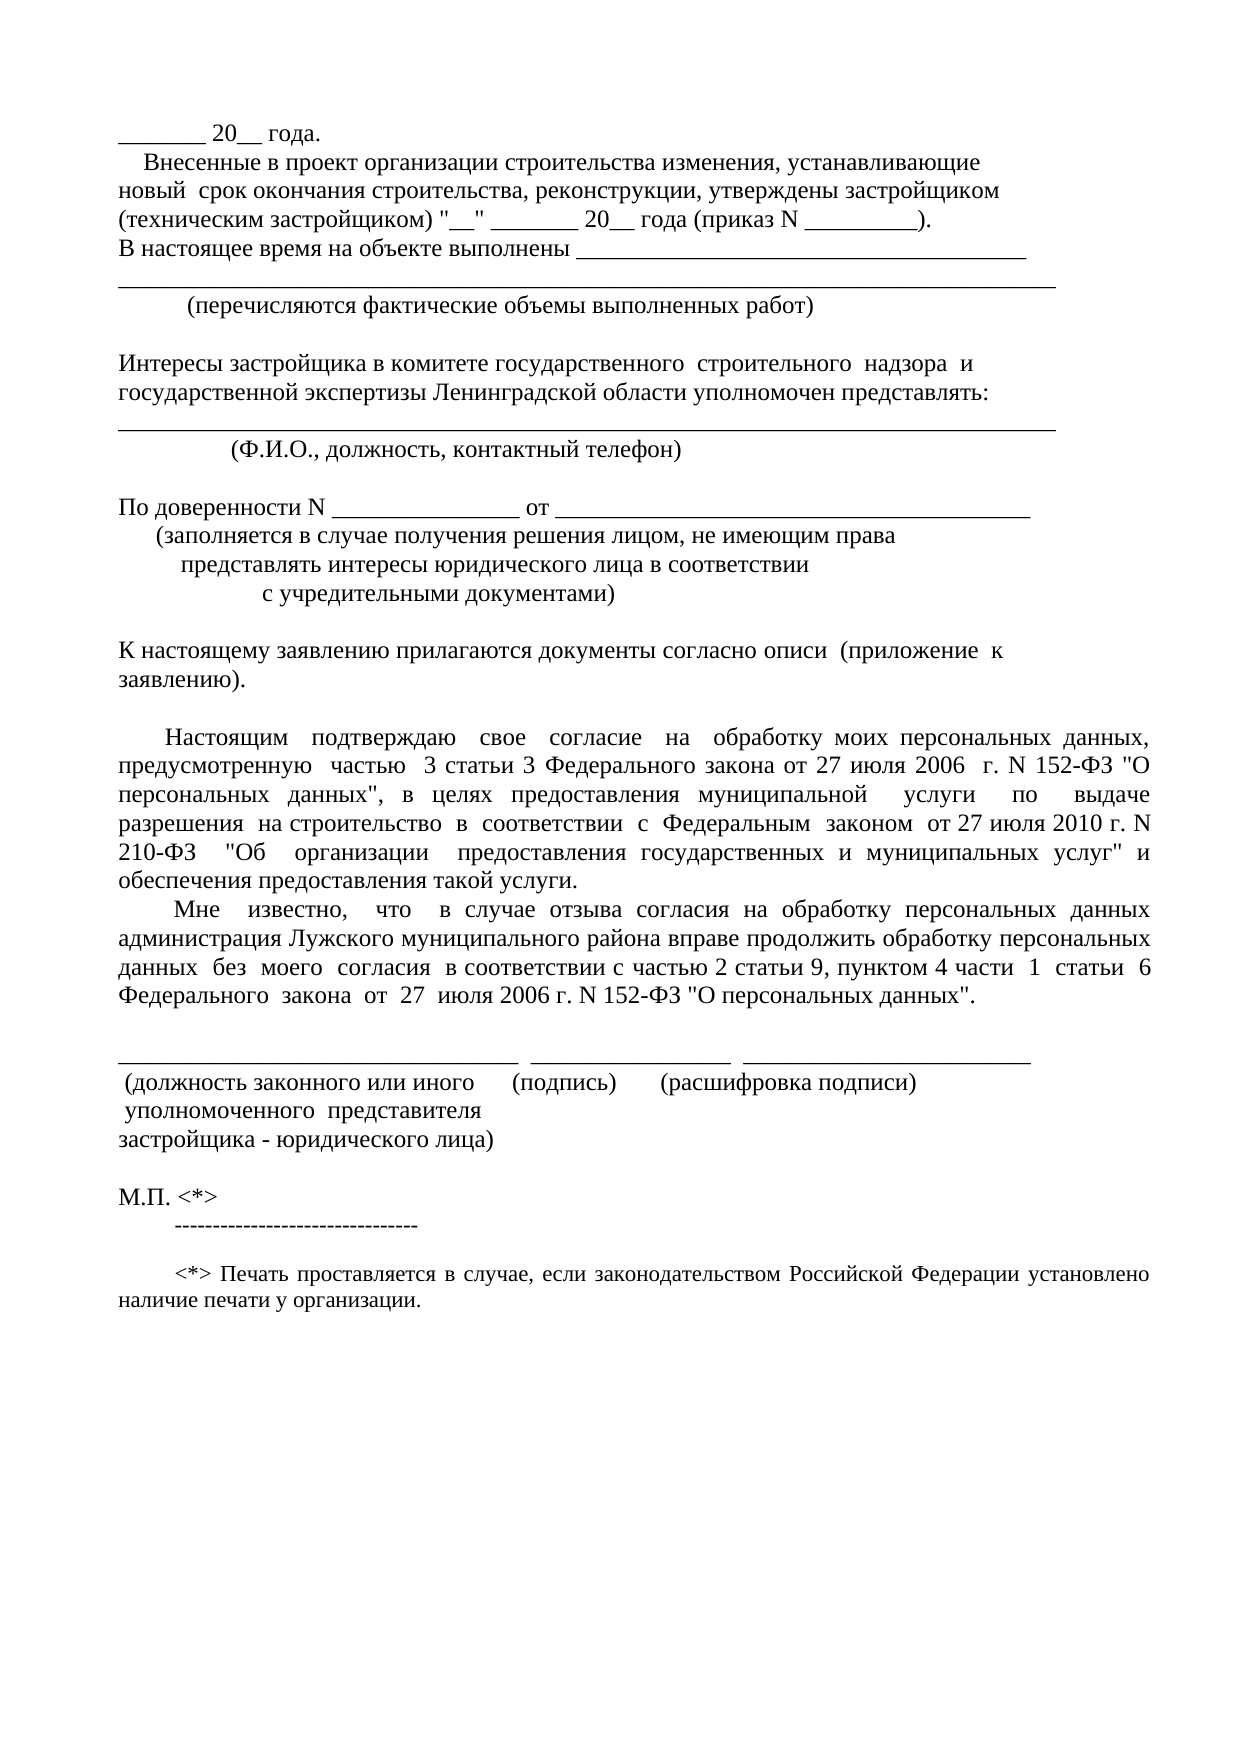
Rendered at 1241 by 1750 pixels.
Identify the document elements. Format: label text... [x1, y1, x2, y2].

text _______ 20__ года. [118, 118, 1152, 147]
text В настоящее время на объекте выполнены ____________________________________ [118, 233, 1152, 262]
text (заполняется в случае получения решения лицом, не имеющим права [118, 521, 1152, 549]
text представлять интересы юридического лица в соответствии [118, 549, 1152, 578]
text По доверенности N _______________ от ______________________________________ [118, 492, 1152, 521]
text Настоящим подтверждаю свое согласие на обработку моих персональных данных, предусмотренную частью 3 статьи 3 Федерального закона от 27 июля 2006 г. N 152-ФЗ "О персональных данных", в целях предоставления муниципальной услуги по выдаче разрешения на строительство в соответствии с Федеральным законом от 27 июля 2010 г. N 210-ФЗ "Об организации предоставления государственных и муниципальных услуг" и обеспечения предоставления такой услуги. [118, 722, 1152, 894]
text застройщика - юридического лица) [118, 1124, 1152, 1153]
text заявлению). [118, 664, 1152, 693]
text с учредительными документами) [118, 578, 1152, 607]
text Внесенные в проект организации строительства изменения, устанавливающие [118, 147, 1152, 176]
text ___________________________________________________________________________ [118, 262, 1152, 291]
text (техническим застройщиком) "__" _______ 20__ года (приказ N _________). [118, 204, 1152, 233]
text М.П. <*> [118, 1182, 1152, 1211]
text ________________________________ ________________ _______________________ [118, 1038, 1152, 1067]
text <*> Печать проставляется в случае, если законодательством Российской Федерации установлено наличие печати у организации. [118, 1260, 1152, 1313]
text уполномоченного представителя [118, 1096, 1152, 1124]
text государственной экспертизы Ленинградской области уполномочен представлять: [118, 377, 1152, 406]
text (перечисляются фактические объемы выполненных работ) [118, 291, 1152, 319]
text ___________________________________________________________________________ [118, 406, 1152, 434]
text (Ф.И.О., должность, контактный телефон) [118, 434, 1152, 463]
text -------------------------------- [118, 1211, 1152, 1237]
text (должность законного или иного (подпись) (расшифровка подписи) [118, 1067, 1152, 1096]
text новый срок окончания строительства, реконструкции, утверждены застройщиком [118, 176, 1152, 204]
text Интересы застройщика в комитете государственного строительного надзора и [118, 348, 1152, 377]
text К настоящему заявлению прилагаются документы согласно описи (приложение к [118, 636, 1152, 664]
text Мне известно, что в случае отзыва согласия на обработку персональных данных администрация Лужского муниципального района вправе продолжить обработку персональных данных без моего согласия в соответствии с частью 2 статьи 9, пунктом 4 части 1 статьи 6 Федерального закона от 27 июля 2006 г. N 152-ФЗ "О персональных данных". [118, 894, 1152, 1009]
